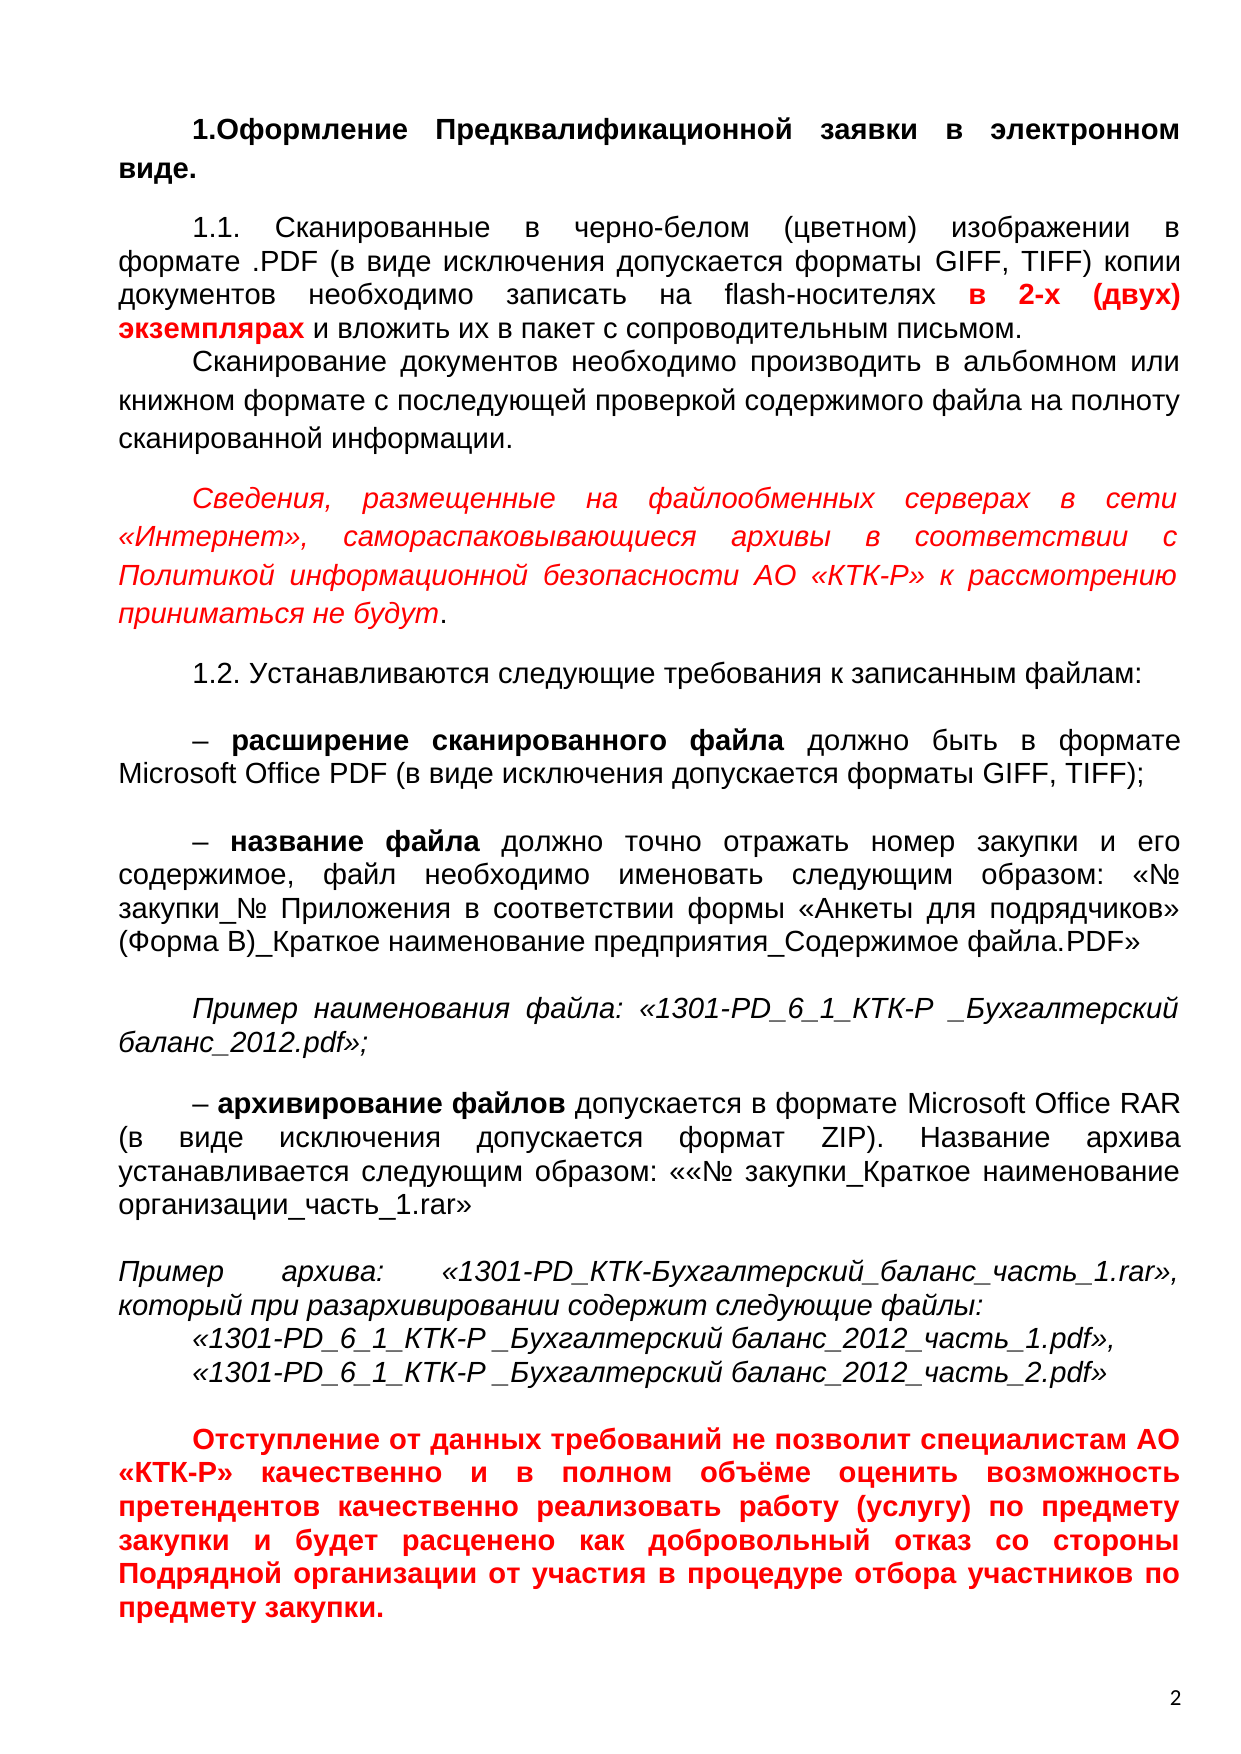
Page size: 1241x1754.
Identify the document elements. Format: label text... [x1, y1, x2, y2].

text Отступление от данных требований не позволит специалистам АО «КТК-Р» качественно и в полном объёме оценить возможность претендентов качественно реализовать работу (услугу) по предмету закупки и будет расценено как добровольный отказ со стороны Подрядной организации от участия в процедуре отбора участников по предмету закупки. [118, 1422, 1181, 1623]
text Пример наименования файла: «1301-PD_6_1_КТК-Р _Бухгалтерский баланс_2012.pdf»; [118, 991, 1181, 1058]
text – название файла должно точно отражать номер закупки и его содержимое, файл необходимо именовать следующим образом: «№ закупки_№ Приложения в соответствии формы «Анкеты для подрядчиков» (Форма B)_Краткое наименование предприятия_Содержимое файла.PDF» [118, 824, 1181, 958]
text 1.2. Устанавливаются следующие требования к записанным файлам: [118, 656, 1181, 689]
text 1.1. Сканированные в черно-белом (цветном) изображении в формате .PDF (в виде исключения допускается форматы GIFF, TIFF) копии документов необходимо записать на flash-носителях в 2-х (двух) экземплярах и вложить их в пакет с сопроводительным письмом. [118, 210, 1181, 344]
list 1.Оформление Предквалификационной заявки в электронном виде. [118, 112, 1181, 184]
text «1301-PD_6_1_КТК-Р _Бухгалтерский баланс_2012_часть_1.pdf», [192, 1321, 1181, 1355]
text – архивирование файлов допускается в формате Microsoft Office RAR (в виде исключения допускается формат ZIP). Название архива устанавливается следующим образом: ««№ закупки_Краткое наименование организации_часть_1.rar» [118, 1086, 1181, 1221]
text Сканирование документов необходимо производить в альбомном или книжном формате с последующей проверкой содержимого файла на полноту сканированной информации. [118, 344, 1181, 455]
text Пример архива: «1301-PD_КТК-Бухгалтерский_баланс_часть_1.rar», который при разархивировании содержит следующие файлы: [118, 1254, 1181, 1321]
text «1301-PD_6_1_КТК-Р _Бухгалтерский баланс_2012_часть_2.pdf» [192, 1355, 1181, 1388]
text Сведения, размещенные на файлообменных серверах в сети «Интернет», самораспаковывающиеся архивы в соответствии с Политикой информационной безопасности АО «КТК-Р» к рассмотрению приниматься не будут. [118, 481, 1181, 630]
text – расширение сканированного файла должно быть в формате Microsoft Office PDF (в виде исключения допускается форматы GIFF, TIFF); [118, 723, 1181, 790]
